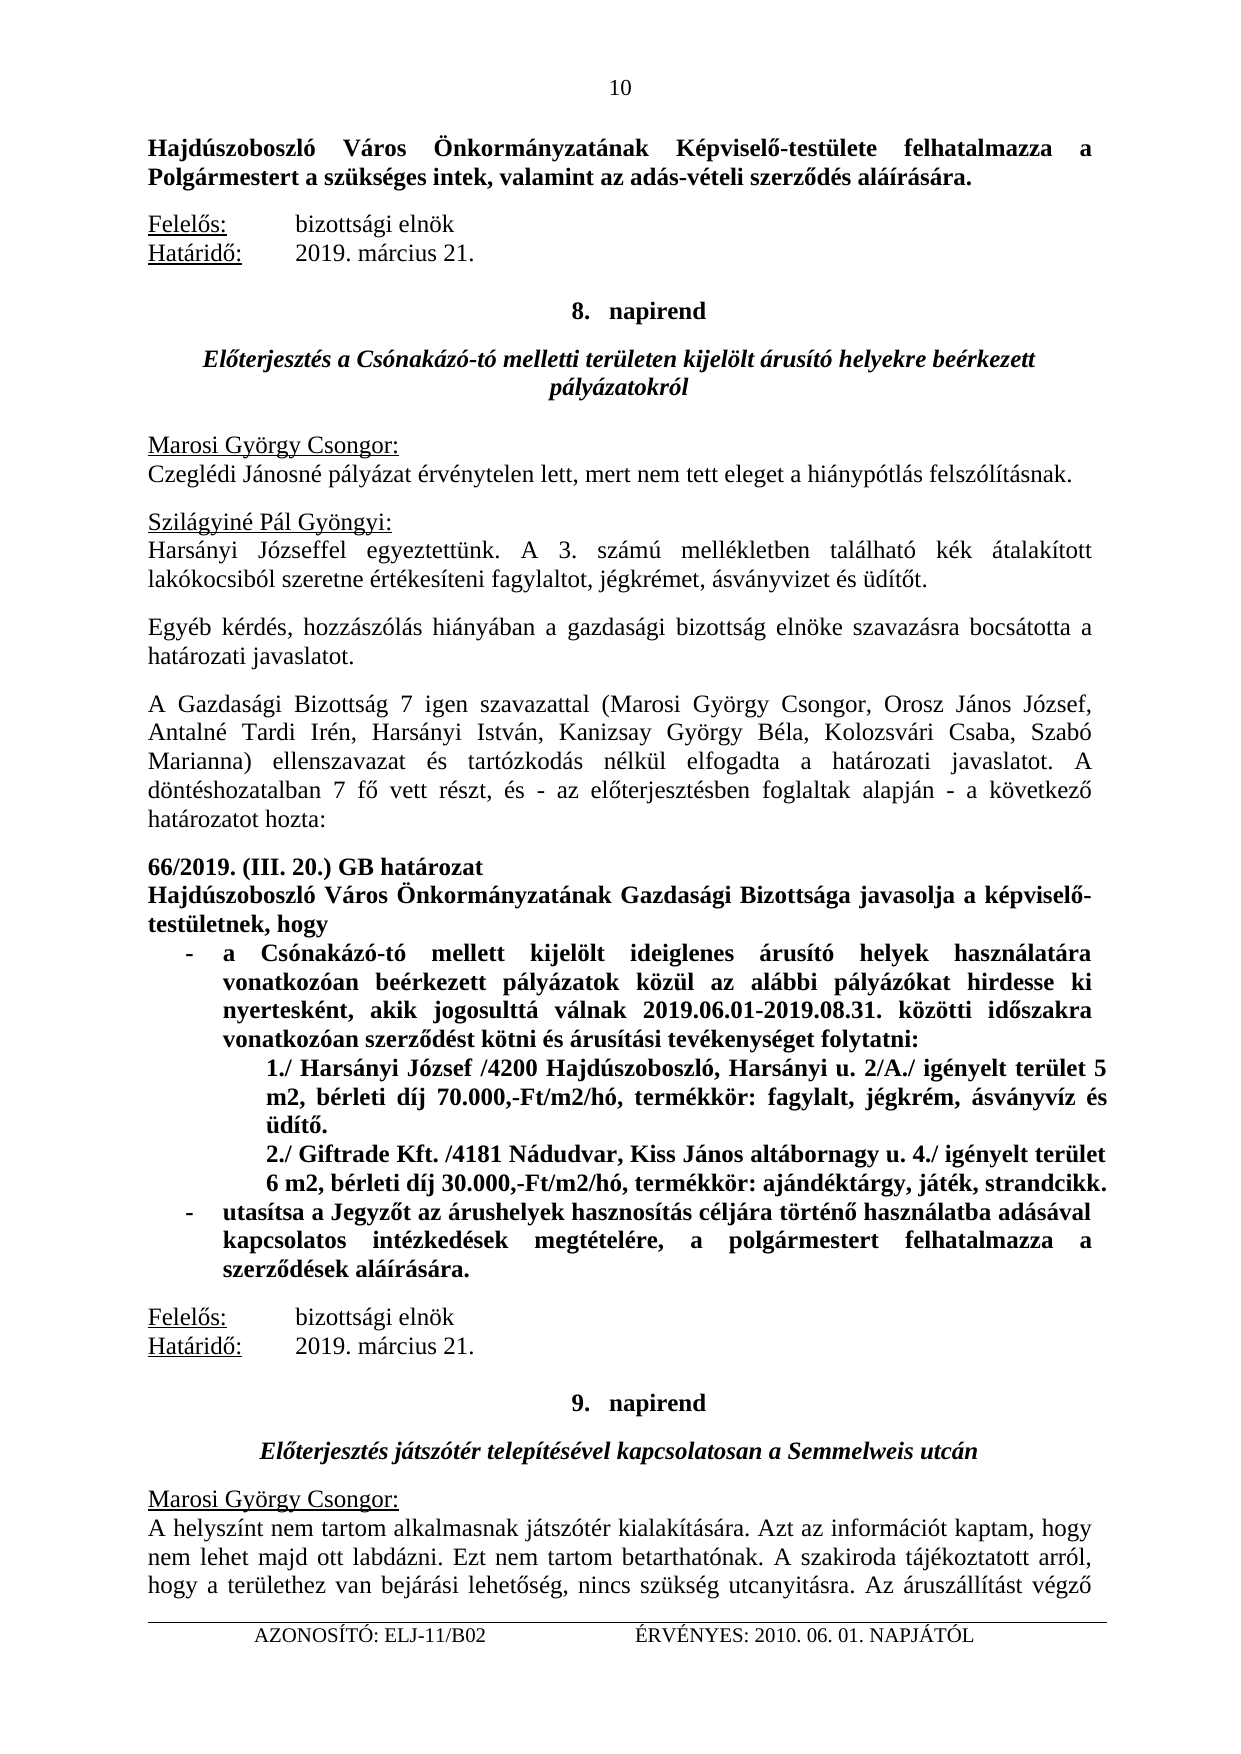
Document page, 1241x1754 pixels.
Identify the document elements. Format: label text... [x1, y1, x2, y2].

text Határidő: 2019. március 21. [148, 1331, 1093, 1359]
list utasítsa a Jegyzőt az árushelyek hasznosítás céljára történő használatba adásával kapcsolatos intézkedések megtételére, a polgármestert felhatalmazza a szerződések aláírására. [185, 1197, 1093, 1283]
text Hajdúszoboszló Város Önkormányzatának Gazdasági Bizottsága javasolja a képviselő-testületnek, hogy [148, 880, 1093, 938]
text 2./ Giftrade Kft. /4181 Nádudvar, Kiss János altábornagy u. 4./ igényelt terület 6 m2, bérleti díj 30.000,-Ft/m2/hó, termékkör: ajándéktárgy, játék, strandcikk. [266, 1139, 1107, 1197]
text A Gazdasági Bizottság 7 igen szavazattal (Marosi György Csongor, Orosz János József, Antalné Tardi Irén, Harsányi István, Kanizsay György Béla, Kolozsvári Csaba, Szabó Marianna) ellenszavazat és tartózkodás nélkül elfogadta a határozati javaslatot. A döntéshozatalban 7 fő vett részt, és - az előterjesztésben foglaltak alapján - a következő határozatot hozta: [148, 689, 1093, 832]
list napirend [185, 1388, 1093, 1417]
text Czeglédi Jánosné pályázat érvénytelen lett, mert nem tett eleget a hiánypótlás felszólításnak. [148, 459, 1093, 487]
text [148, 1513, 1093, 1599]
text Szilágyiné Pál Gyöngyi: [148, 507, 1093, 535]
text Marosi György Csongor: [148, 430, 1093, 459]
list a Csónakázó-tó mellett kijelölt ideiglenes árusító helyek használatára vonatkozóan beérkezett pályázatok közül az alábbi pályázókat hirdesse ki nyertesként, akik jogosulttá válnak 2019.06.01-2019.08.31. közötti időszakra vonatkozóan szerződést kötni és árusítási tevékenységet folytatni: [185, 938, 1093, 1053]
list napirend [185, 296, 1093, 324]
text Felelős: bizottsági elnök [148, 209, 1093, 238]
text Egyéb kérdés, hozzászólás hiányában a gazdasági bizottság elnöke szavazásra bocsátotta a határozati javaslatot. [148, 612, 1093, 669]
text Marosi György Csongor: [148, 1484, 1093, 1513]
text Határidő: 2019. március 21. [148, 238, 1093, 267]
text Előterjesztés játszótér telepítésével kapcsolatosan a Semmelweis utcán [148, 1436, 1093, 1465]
text Előterjesztés a Csónakázó-tó melletti területen kijelölt árusító helyekre beérkezett pályázatokról [148, 344, 1093, 401]
text Hajdúszoboszló Város Önkormányzatának Képviselő-testülete felhatalmazza a Polgármestert a szükséges intek, valamint az adás-vételi szerződés aláírására. [148, 133, 1093, 190]
text 1./ Harsányi József /4200 Hajdúszoboszló, Harsányi u. 2/A./ igényelt terület 5 m2, bérleti díj 70.000,-Ft/m2/hó, termékkör: fagylalt, jégkrém, ásványvíz és üdítő. [266, 1053, 1107, 1139]
text Felelős: bizottsági elnök [148, 1302, 1093, 1331]
text 66/2019. (III. 20.) GB határozat [148, 852, 1093, 880]
text Harsányi Józseffel egyeztettünk. A 3. számú mellékletben található kék átalakított lakókocsiból szeretne értékesíteni fagylaltot, jégkrémet, ásványvizet és üdítőt. [148, 535, 1093, 593]
